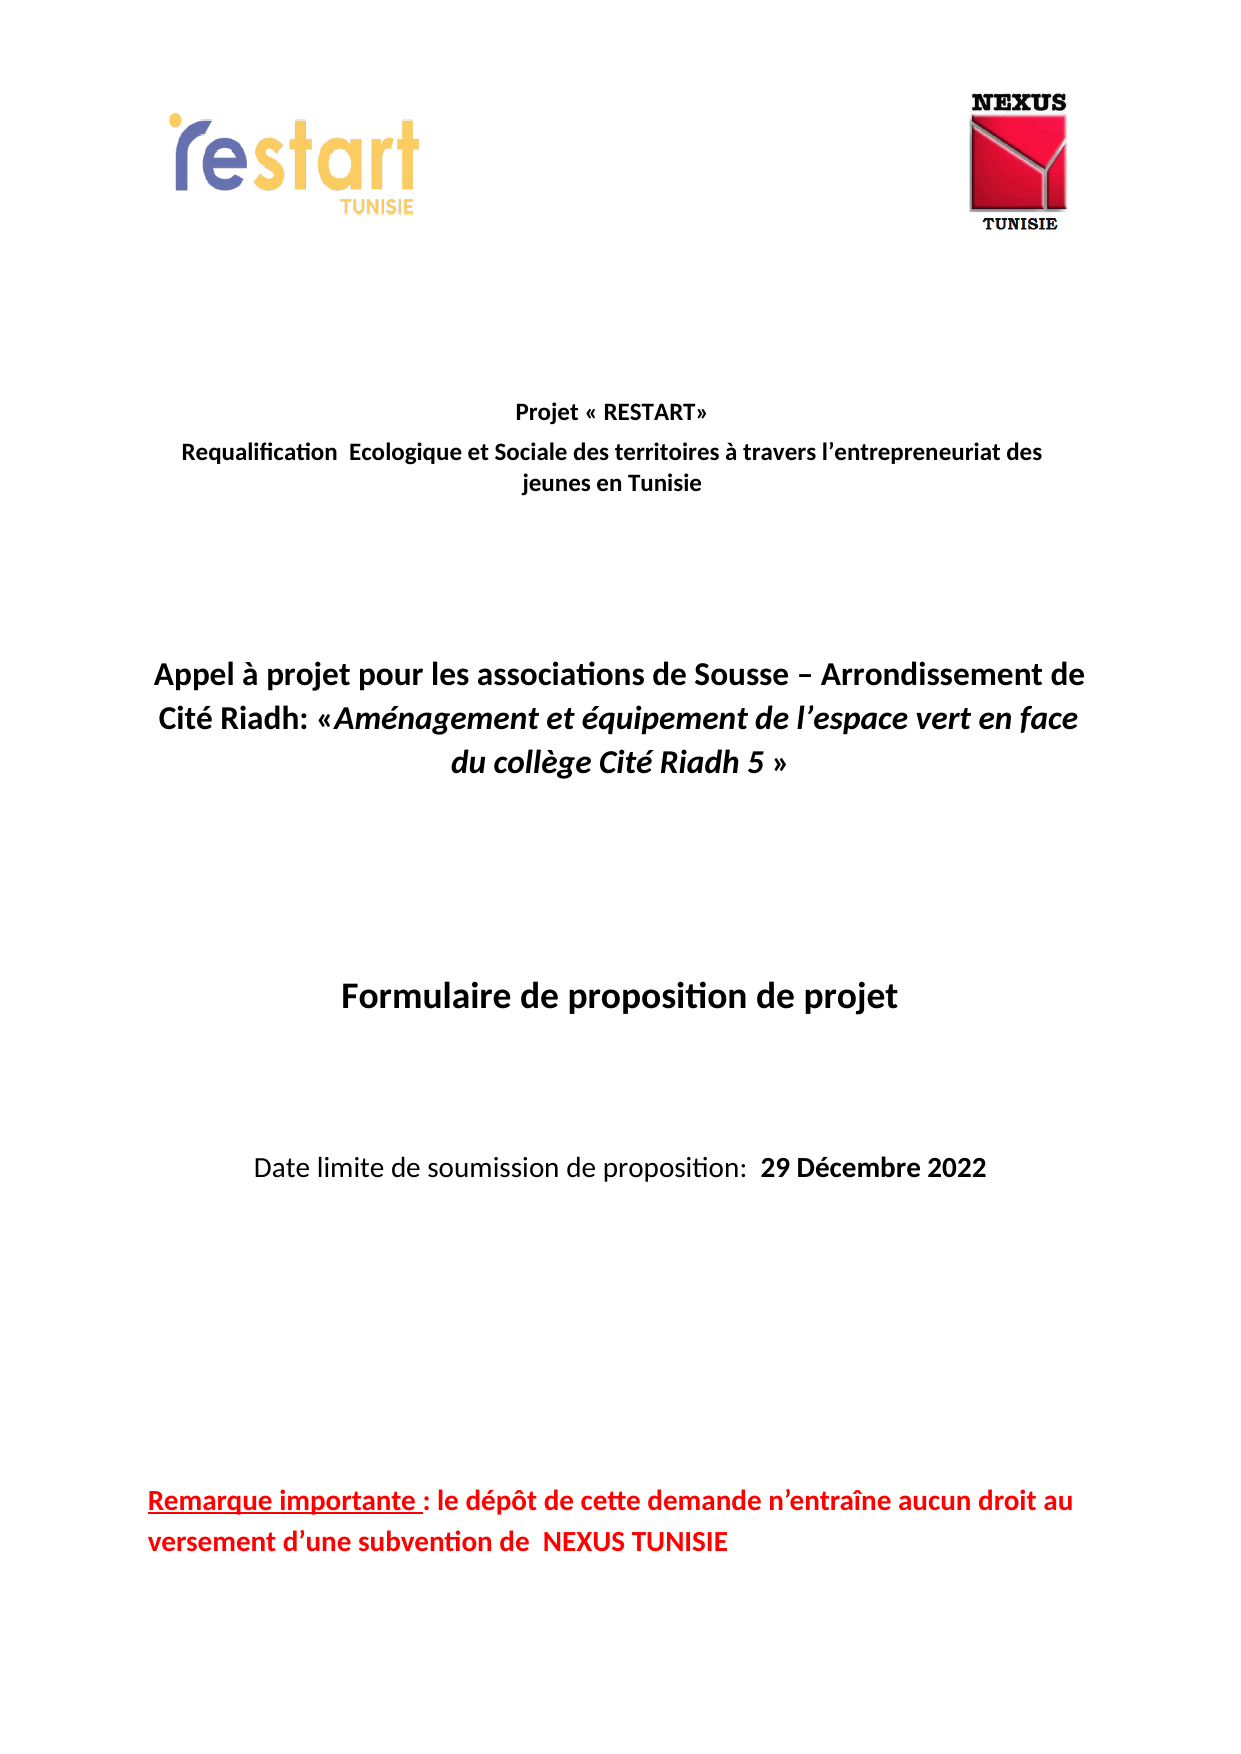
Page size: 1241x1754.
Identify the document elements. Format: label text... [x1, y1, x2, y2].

text Formulaire de proposition de projet [148, 972, 1093, 1018]
text Requalification Ecologique et Sociale des territoires à travers l’entrepreneuriat des jeunes en Tunisie [180, 437, 1044, 498]
text Date limite de soumission de proposition: 29 Décembre 2022 [148, 1149, 1093, 1184]
text Remarque importante : le dépôt de cette demande n’entraîne aucun droit au versement d’une subvention de NEXUS TUNISIE [148, 1482, 1093, 1559]
picture [969, 92, 1068, 230]
picture [152, 73, 427, 230]
text Appel à projet pour les associations de Sousse – Arrondissement de Cité Riadh: «Aménagement et équipement de l’espace vert en face du collège Cité Riadh 5 » [148, 653, 1093, 782]
text Projet « RESTART» [180, 396, 1044, 427]
